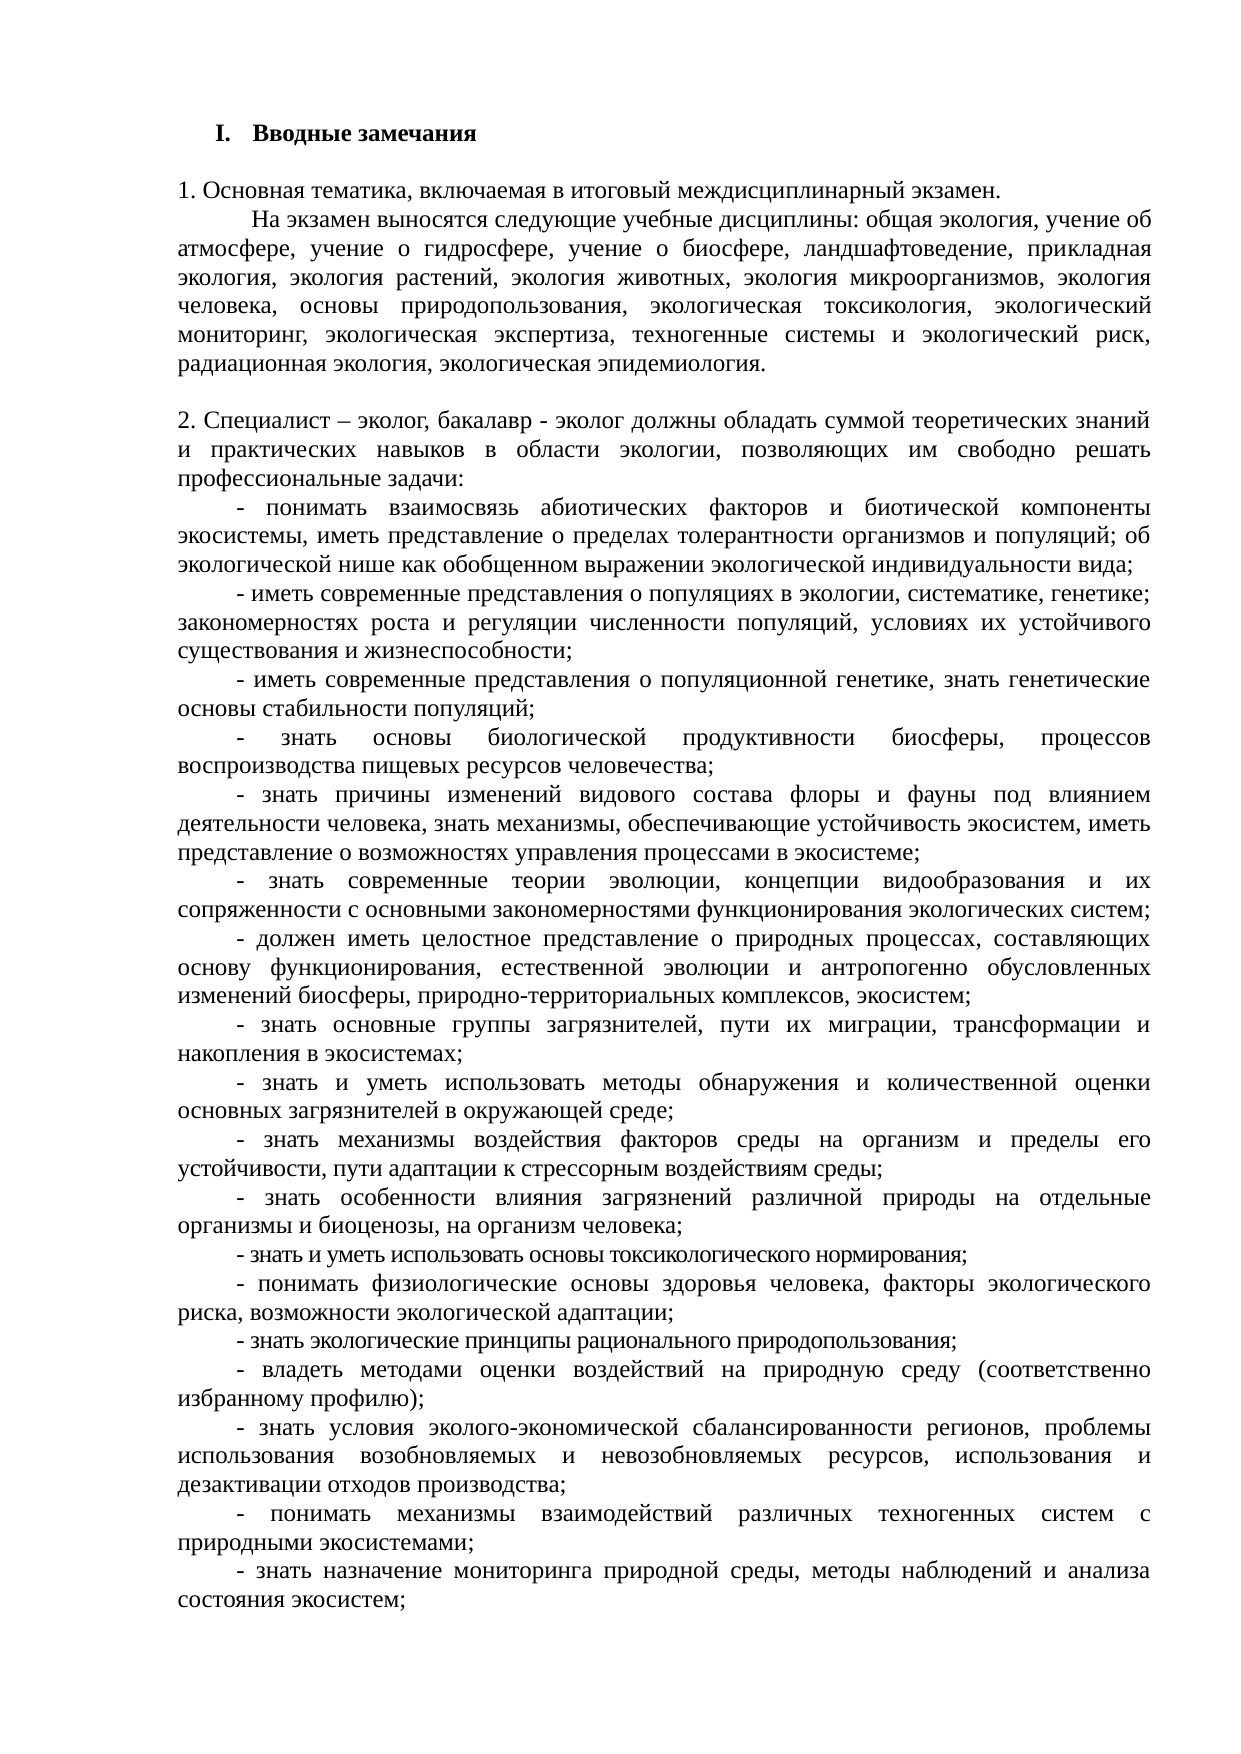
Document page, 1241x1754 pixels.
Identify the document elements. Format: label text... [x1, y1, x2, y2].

text - знать экологические принципы рационального природопользования; [177, 1326, 1152, 1354]
text - знать и уметь использовать методы обнаружения и количественной оценки основных загрязнителей в окружающей среде; [177, 1067, 1152, 1124]
text - должен иметь целостное представление о природных процессах, составляющих основу функционирования, естественной эволюции и антропогенно обусловленных изменений биосферы, природно-территориальных комплексов, экосистем; [177, 923, 1152, 1009]
text - знать и уметь использовать основы токсикологического нормирования; [177, 1239, 1152, 1268]
text - знать основные группы загрязнителей, пути их миграции, трансформации и накопления в экосистемах; [177, 1009, 1152, 1067]
text - понимать механизмы взаимодействий различных техногенных систем с природными экосистемами; [177, 1498, 1152, 1556]
text - знать условия эколого-экономической сбалансированности регионов, проблемы использования возобновляемых и невозобновляемых ресурсов, использования и дезактивации отходов производства; [177, 1412, 1152, 1498]
text 1. Основная тематика, включаемая в итоговый междисциплинарный экзамен. [177, 176, 1152, 204]
text - знать современные теории эволюции, концепции видообразования и их сопряженности с основными закономерностями функционирования экологических систем; [177, 866, 1152, 923]
text - знать причины изменений видового состава флоры и фауны под влиянием деятельности человека, знать механизмы, обеспечивающие устойчивость экосистем, иметь представление о возможностях управления процессами в экосистеме; [177, 779, 1152, 866]
text - иметь современные представления о популяционной генетике, знать генетические основы стабильности популяций; [177, 664, 1152, 722]
text - знать назначение мониторинга природной среды, методы наблюдений и анализа состояния экосистем; [177, 1556, 1152, 1613]
text - знать особенности влияния загрязнений различной природы на отдельные организмы и биоценозы, на организм человека; [177, 1182, 1152, 1239]
text - знать основы биологической продуктивности биосферы, процессов воспроизводства пищевых ресурсов человечества; [177, 722, 1152, 779]
text - владеть методами оценки воздействий на природную среду (соответственно избранному профилю); [177, 1354, 1152, 1412]
text - иметь современные представления о популяциях в экологии, систематике, генетике; закономерностях роста и регуляции численности популяций, условиях их устойчивого существования и жизнеспособности; [177, 578, 1152, 664]
text - знать механизмы воздействия факторов среды на организм и пределы его устойчивости, пути адаптации к стрессорным воздействиям среды; [177, 1124, 1152, 1182]
text 2. Специалист – эколог, бакалавр - эколог должны обладать суммой теоретических знаний и практических навыков в области экологии, позволяющих им свободно решать профессиональные задачи: [177, 406, 1152, 492]
list Вводные замечания [215, 118, 1152, 147]
text - понимать физиологические основы здоровья человека, факторы экологического риска, возможности экологической адаптации; [177, 1268, 1152, 1326]
text - понимать взаимосвязь абиотических факторов и биотической компоненты экосистемы, иметь представление о пределах толерантности организмов и популяций; об экологической нише как обобщенном выражении экологической индивидуальности вида; [177, 492, 1152, 578]
text На экзамен выносятся следующие учебные дисциплины: общая экология, учение об атмосфере, учение о гидросфере, учение о биосфере, ландшафтоведение, прикладная экология, экология растений, экология животных, экология микроорганизмов, экология человека, основы природопользования, экологическая токсикология, экологический мониторинг, экологическая экспертиза, техногенные системы и экологический риск, радиационная экология, экологическая эпидемиология. [177, 204, 1152, 377]
